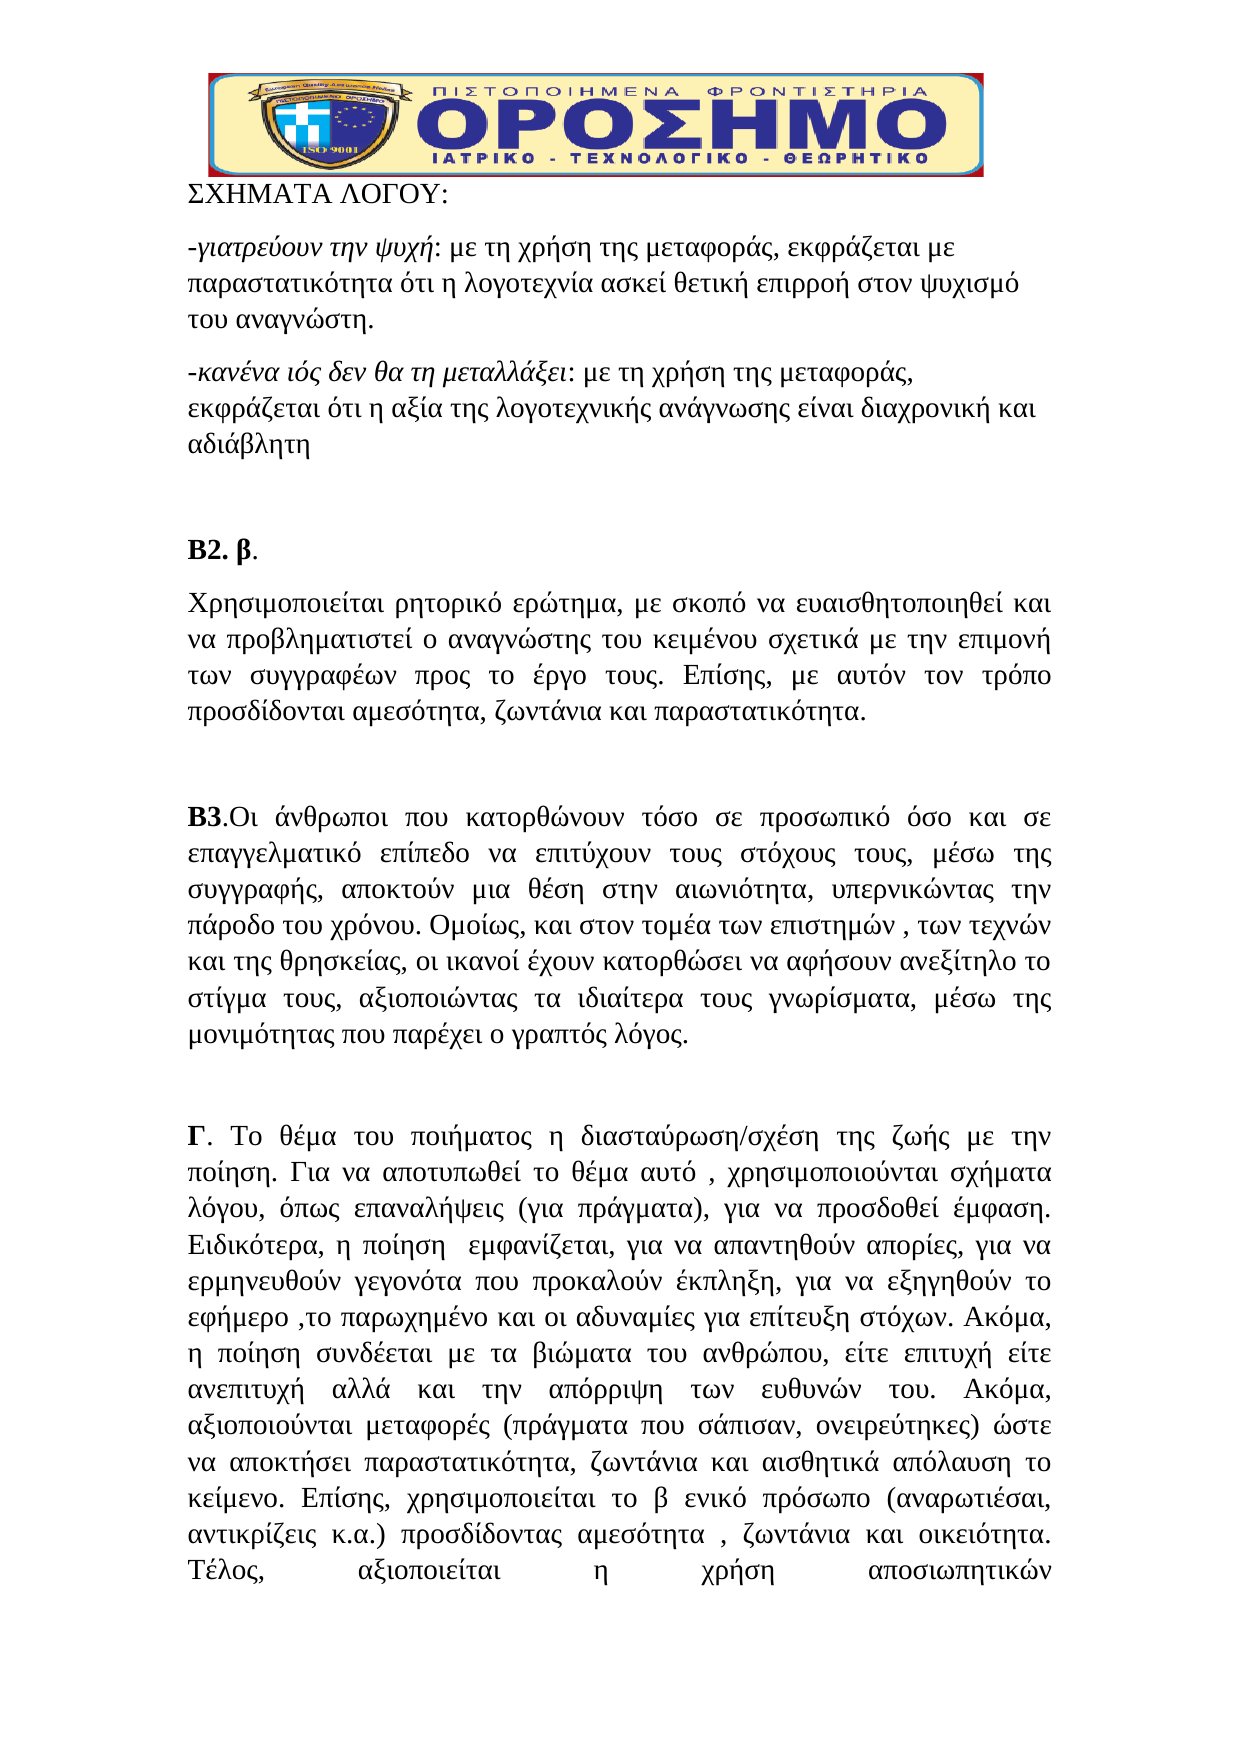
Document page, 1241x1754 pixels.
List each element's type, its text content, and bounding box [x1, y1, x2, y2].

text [187, 1118, 1053, 1586]
text ΣΧΗΜΑΤΑ ΛΟΓΟΥ: [187, 176, 1053, 210]
text -κανένα ιός δεν θα τη μεταλλάξει: με τη χρήση της μεταφοράς, εκφράζεται ότι η αξία της λογοτεχνικής ανάγνωσης είναι διαχρονική και αδιάβλητη [187, 354, 1053, 460]
text Β3.Οι άνθρωποι που κατορθώνουν τόσο σε προσωπικό όσο και σε επαγγελματικό επίπεδο να επιτύχουν τους στόχους τους, μέσω της συγγραφής, αποκτούν μια θέση στην αιωνιότητα, υπερνικώντας την πάροδο του χρόνου. Ομοίως, και στον τομέα των επιστημών , των τεχνών και της θρησκείας, οι ικανοί έχουν κατορθώσει να αφήσουν ανεξίτηλο το στίγμα τους, αξιοποιώντας τα ιδιαίτερα τους γνωρίσματα, μέσω της μονιμότητας που παρέχει ο γραπτός λόγος. [187, 799, 1053, 1049]
text Β2. β. [187, 532, 1053, 566]
text -γιατρεύουν την ψυχή: με τη χρήση της μεταφοράς, εκφράζεται με παραστατικότητα ότι η λογοτεχνία ασκεί θετική επιρροή στον ψυχισμό του αναγνώστη. [187, 229, 1053, 335]
text Χρησιμοποιείται ρητορικό ερώτημα, με σκοπό να ευαισθητοποιηθεί και να προβληματιστεί ο αναγνώστης του κειμένου σχετικά με την επιμονή των συγγραφέων προς το έργο τους. Επίσης, με αυτόν τον τρόπο προσδίδονται αμεσότητα, ζωντάνια και παραστατικότητα. [187, 585, 1053, 727]
